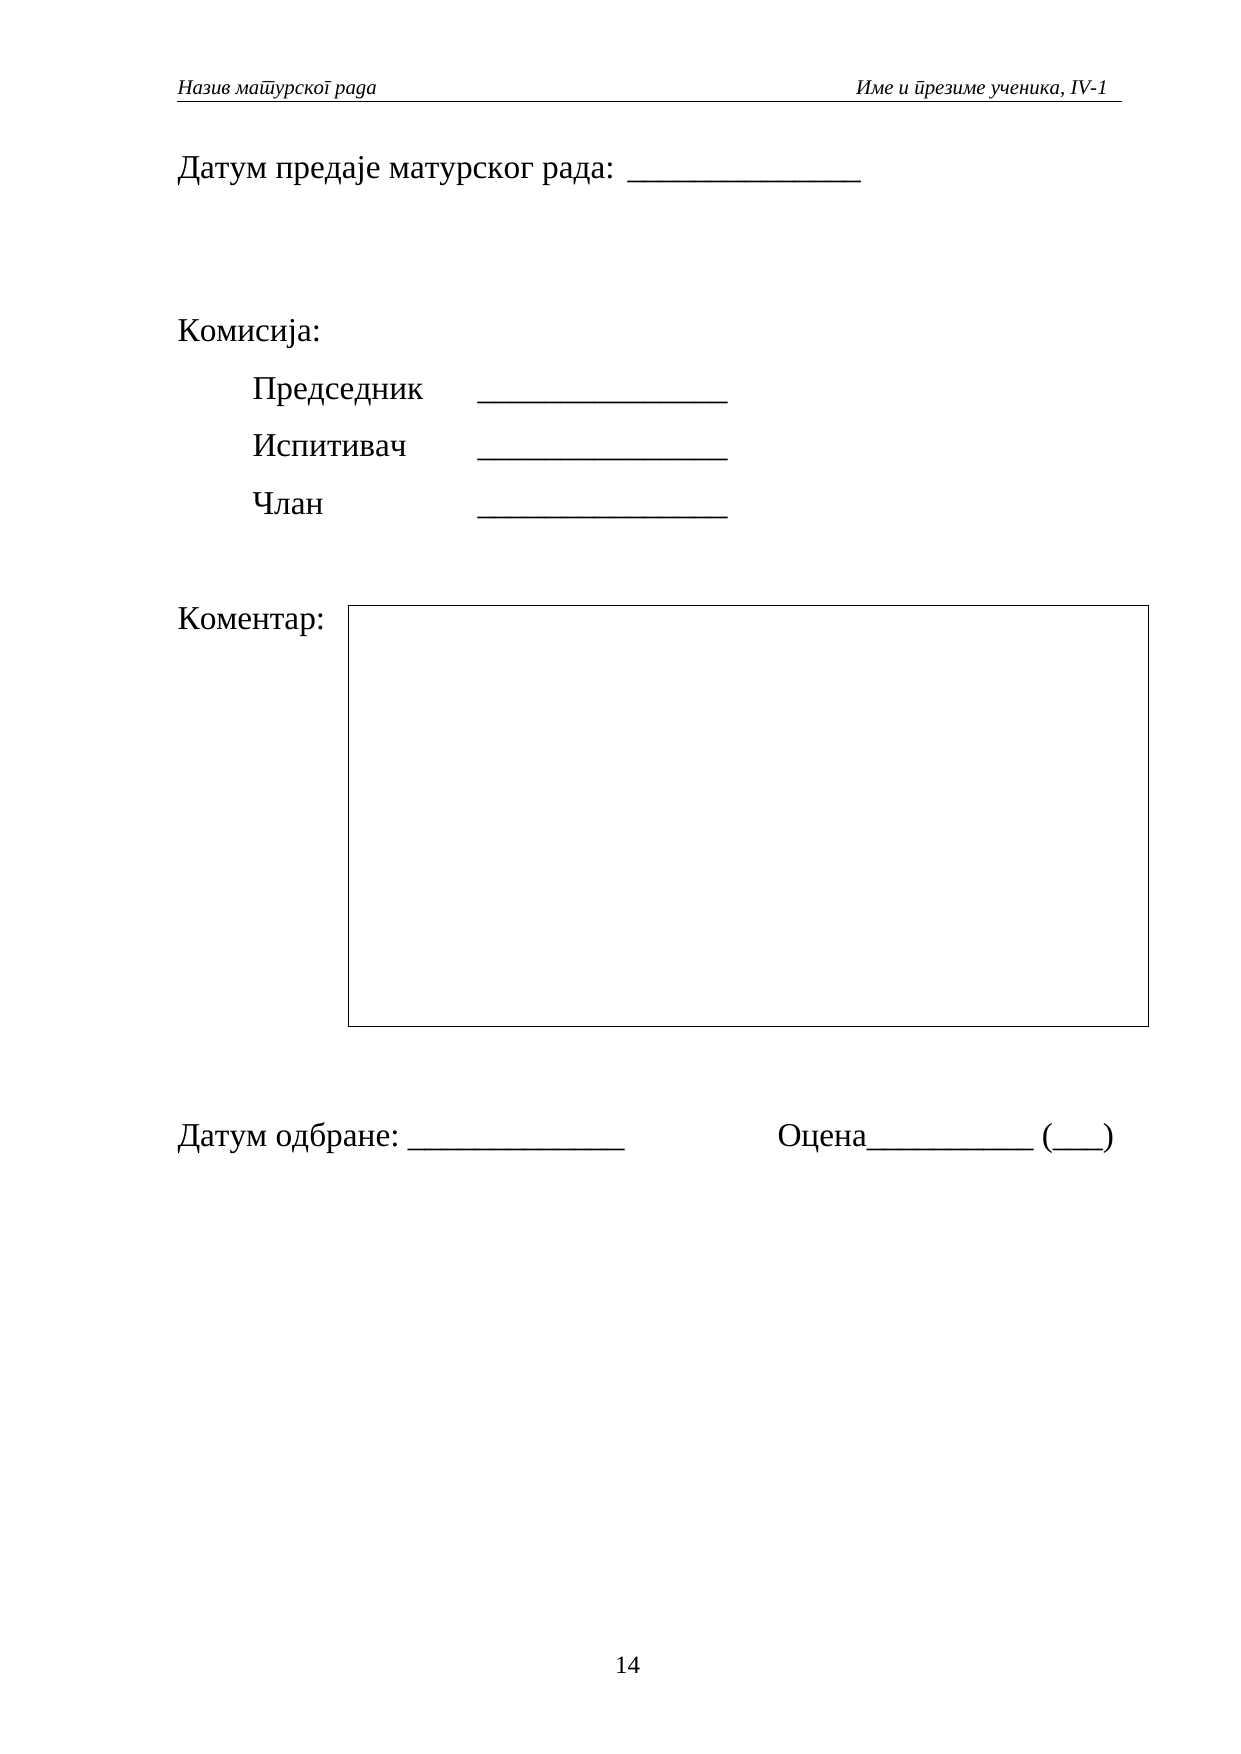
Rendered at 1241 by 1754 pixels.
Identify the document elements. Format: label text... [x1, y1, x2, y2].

text Коментар: [177, 598, 1122, 636]
text Испитивач _______________ [252, 426, 1122, 464]
text Комисија: [177, 311, 1122, 349]
text Датум предаје матурског рада: ______________ [177, 148, 1122, 186]
text Председник _______________ [252, 368, 1122, 406]
text Датум одбране: _____________ Оцена__________ (___) [177, 1116, 1122, 1154]
text Члан _______________ [252, 483, 1122, 521]
